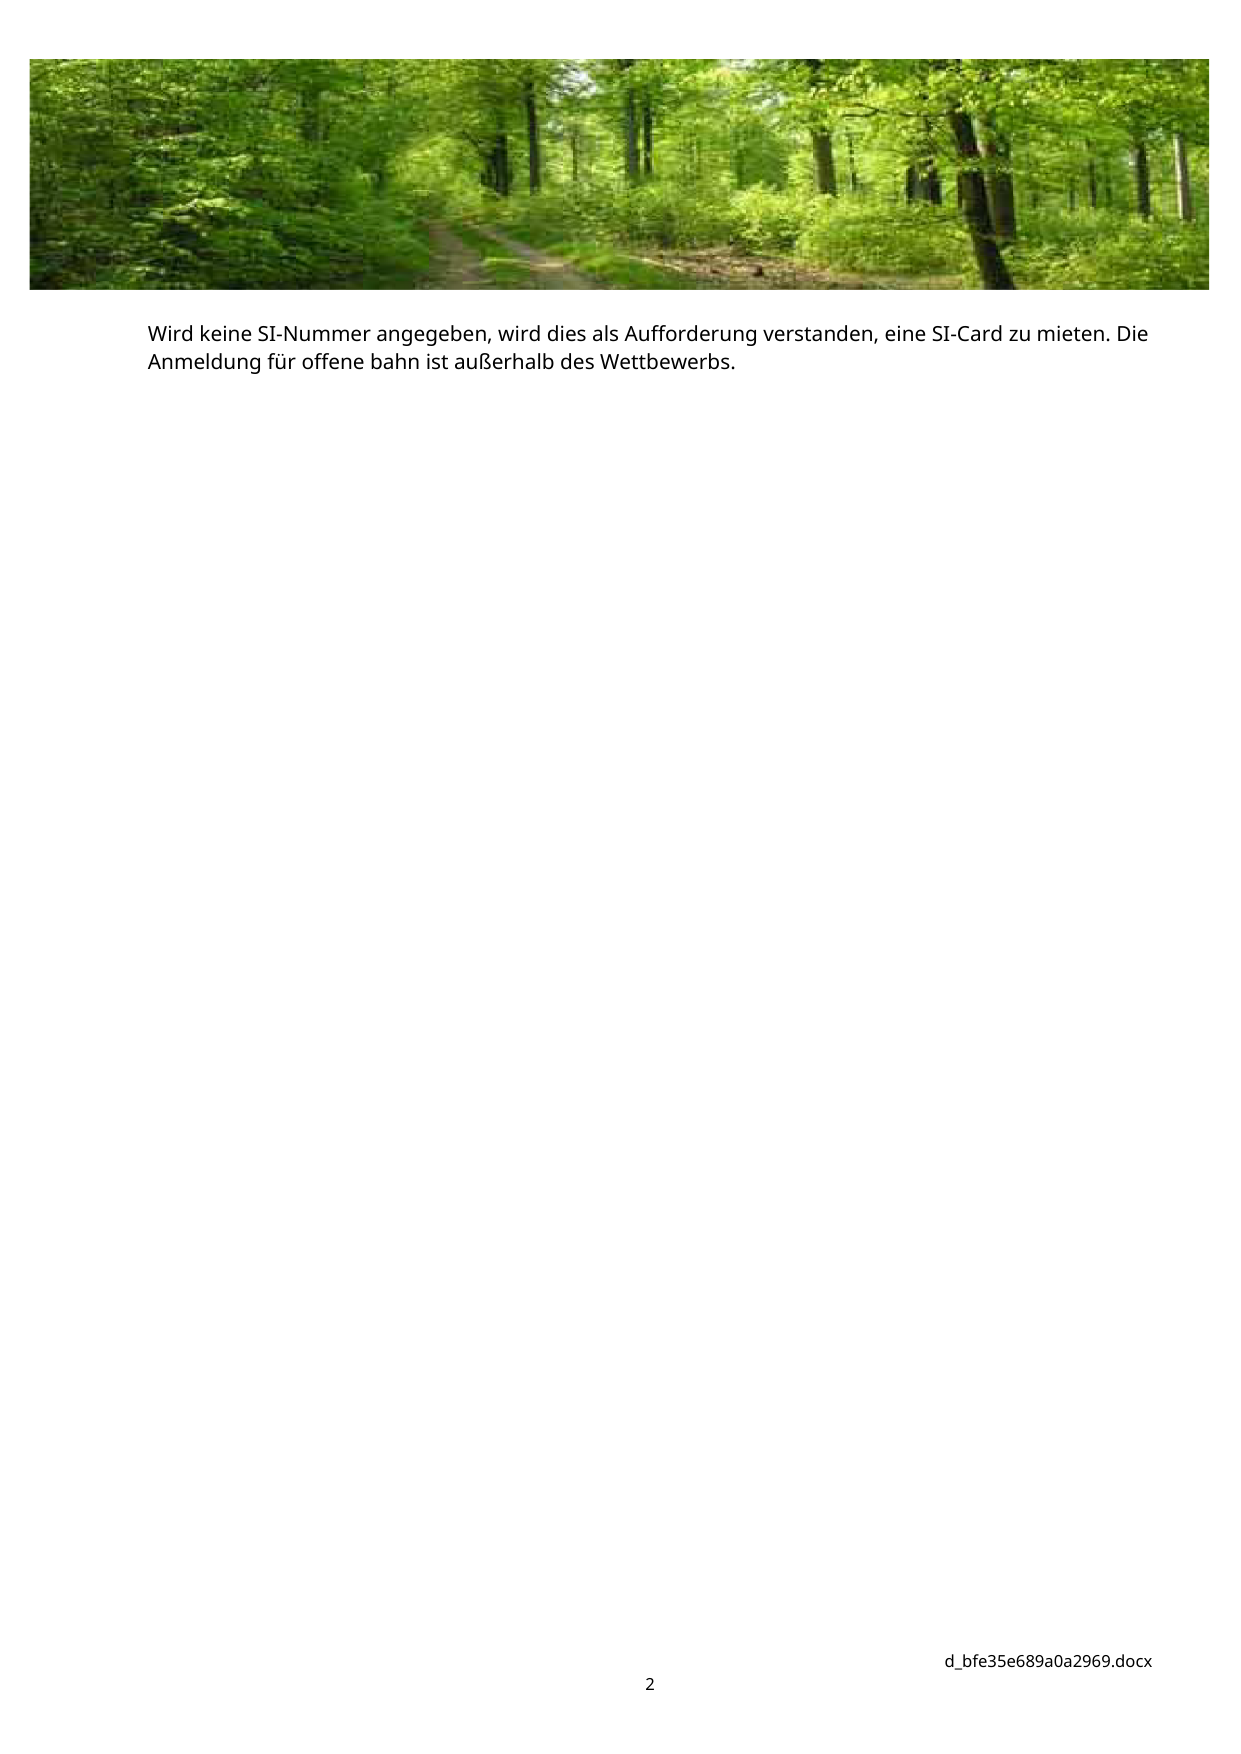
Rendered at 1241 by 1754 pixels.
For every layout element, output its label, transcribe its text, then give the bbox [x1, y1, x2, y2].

picture [29, 59, 1210, 290]
text Wird keine SI-Nummer angegeben, wird dies als Aufforderung verstanden, eine SI-Card zu mieten. Die Anmeldung für offene bahn ist außerhalb des Wettbewerbs. [148, 319, 1152, 376]
